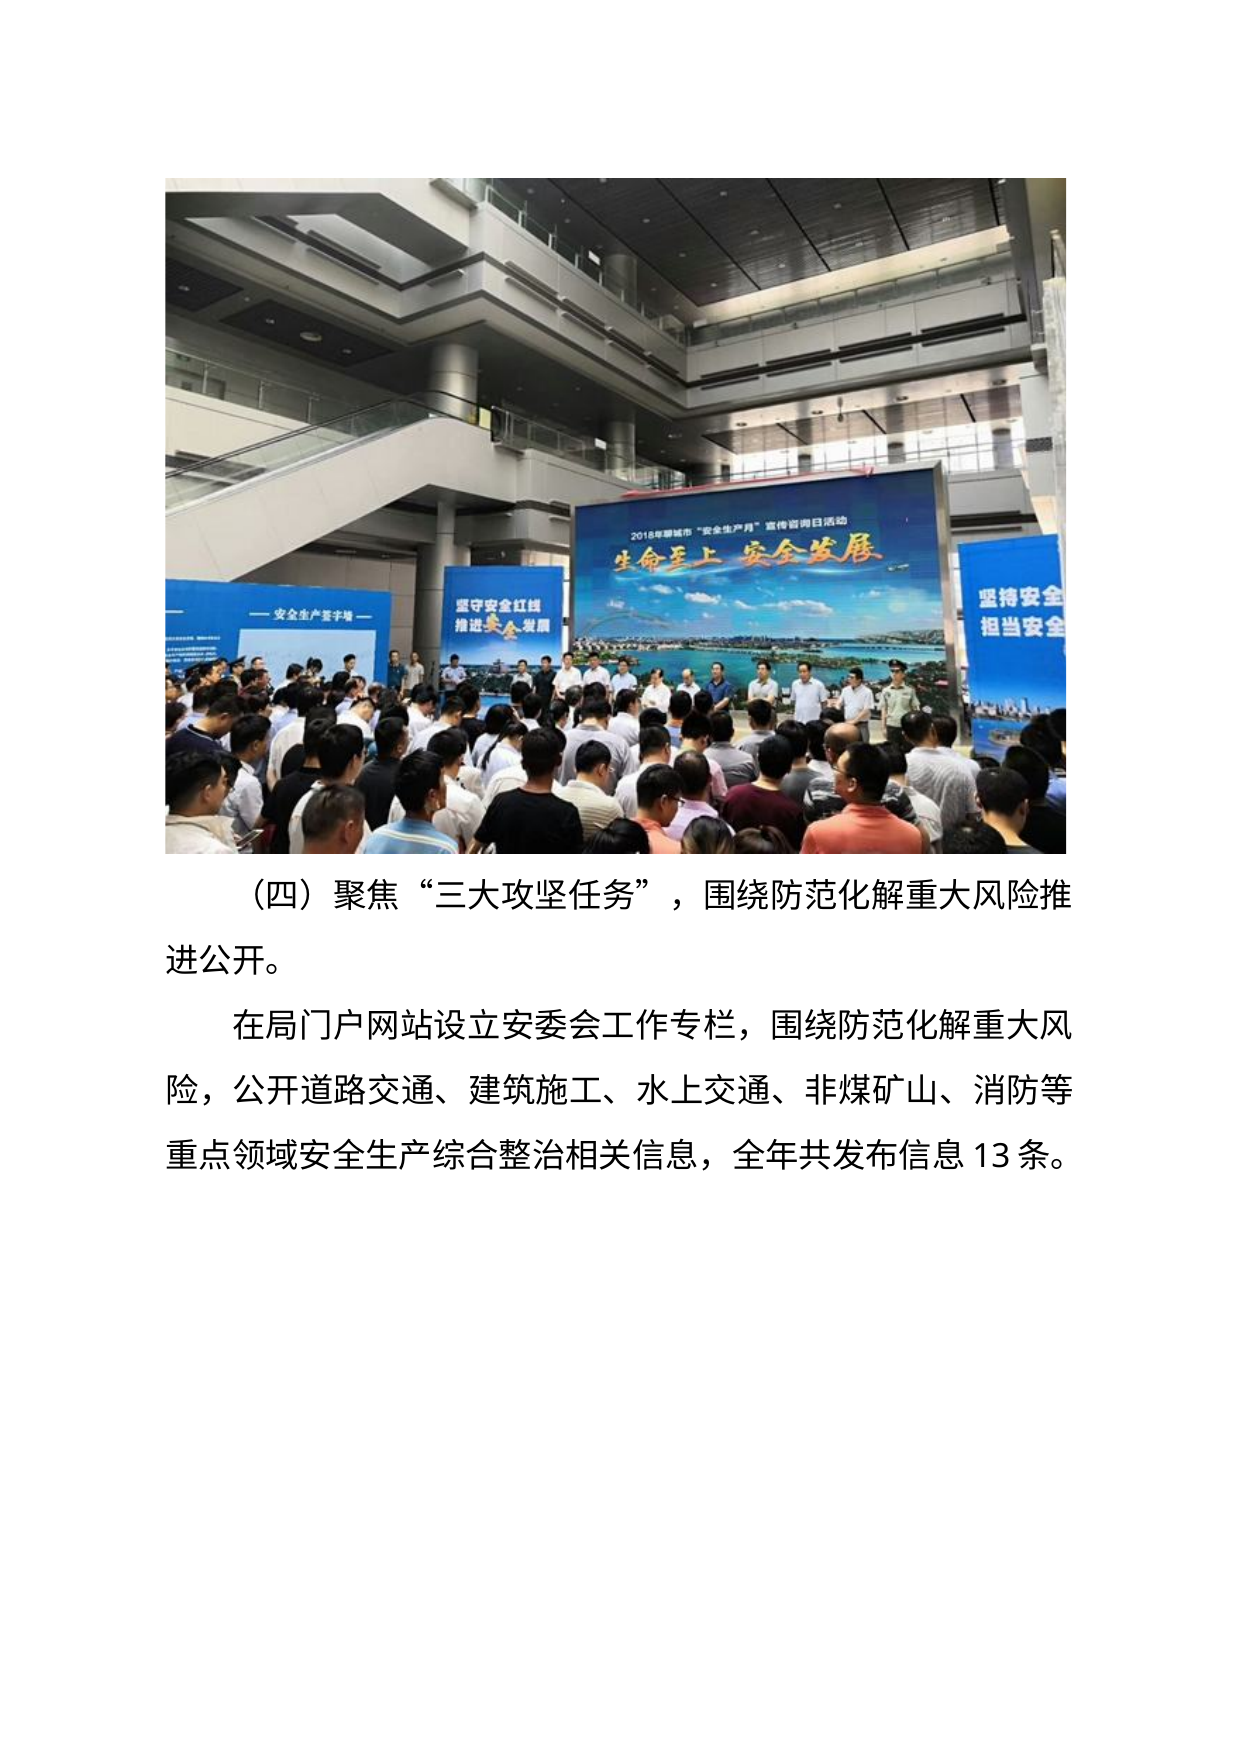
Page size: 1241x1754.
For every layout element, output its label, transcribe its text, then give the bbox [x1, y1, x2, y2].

text （四）聚焦“三大攻坚任务”，围绕防范化解重大风险推进公开。 [165, 861, 1075, 991]
text 在局门户网站设立安委会工作专栏，围绕防范化解重大风险，公开道路交通、建筑施工、水上交通、非煤矿山、消防等重点领域安全生产综合整治相关信息，全年共发布信息13条。 [165, 991, 1075, 1186]
picture [165, 178, 1067, 854]
